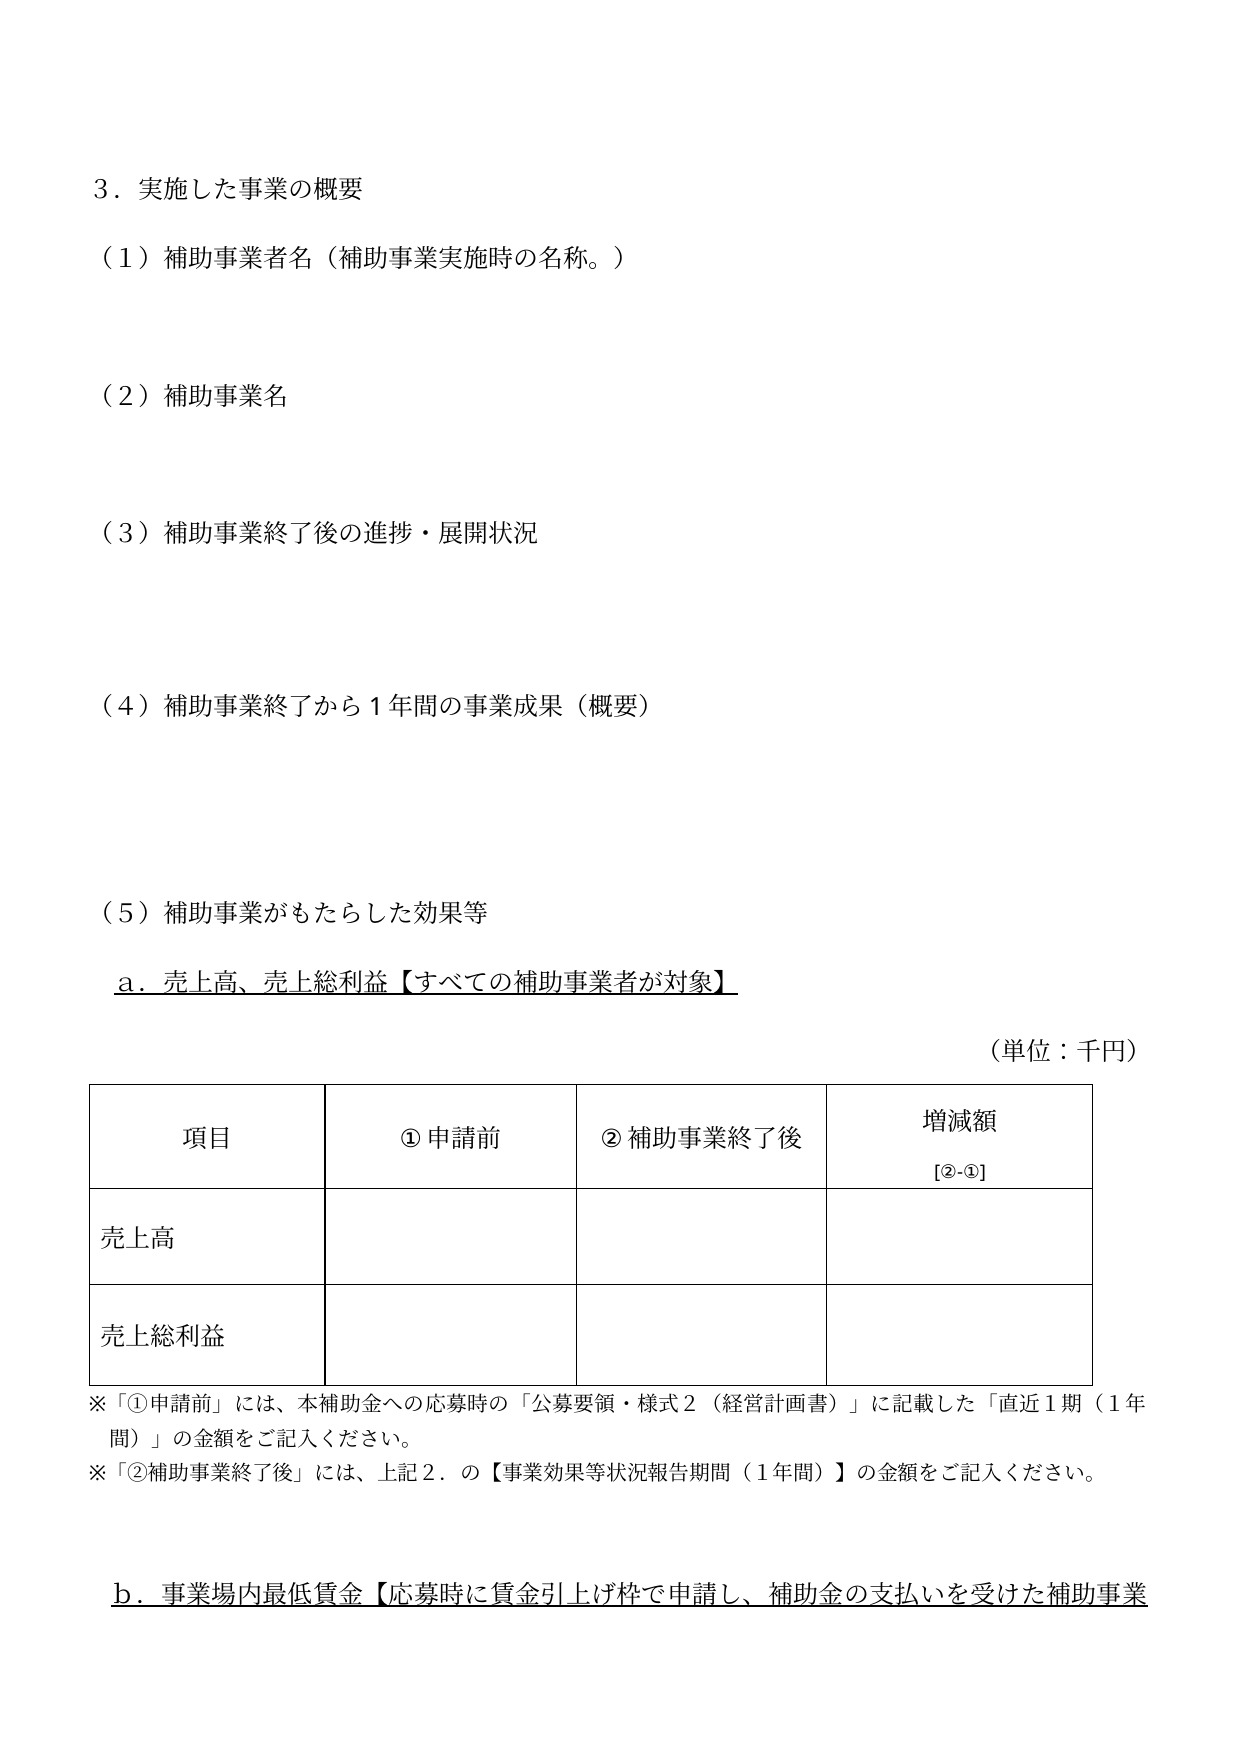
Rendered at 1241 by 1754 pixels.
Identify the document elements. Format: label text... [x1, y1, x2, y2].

text ａ．売上高、売上総利益【すべての補助事業者が対象】 [89, 946, 1152, 1015]
text （４）補助事業終了から1年間の事業成果（概要） [89, 670, 1152, 739]
table_header 増減額 [②-①] [827, 1085, 1092, 1188]
text （５）補助事業がもたらした効果等 [89, 877, 1152, 946]
table_cell 売上高 [90, 1189, 324, 1284]
table_header ②補助事業終了後 [577, 1085, 826, 1188]
text （３）補助事業終了後の進捗・展開状況 [89, 498, 1152, 567]
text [111, 1558, 1152, 1627]
text （２）補助事業名 [89, 360, 1152, 429]
table_cell [827, 1189, 1092, 1284]
text （単位：千円） [89, 1015, 1152, 1084]
table_cell [326, 1285, 576, 1385]
text ３．実施した事業の概要 [89, 153, 1152, 222]
table_cell [577, 1189, 826, 1284]
table_cell 売上総利益 [90, 1285, 324, 1385]
table_cell [577, 1285, 826, 1385]
table_header ①申請前 [326, 1085, 576, 1188]
table_header 項目 [90, 1085, 324, 1188]
table_cell [326, 1189, 576, 1284]
text ※「②補助事業終了後」には、上記２．の【事業効果等状況報告期間（１年間）】の金額をご記入ください。 [89, 1455, 1152, 1489]
text ※「①申請前」には、本補助金への応募時の「公募要領・様式２（経営計画書）」に記載した「直近１期（１年間）」の金額をご記入ください。 [89, 1386, 1152, 1455]
table_cell [827, 1285, 1092, 1385]
text （１）補助事業者名（補助事業実施時の名称。） [89, 222, 1152, 291]
